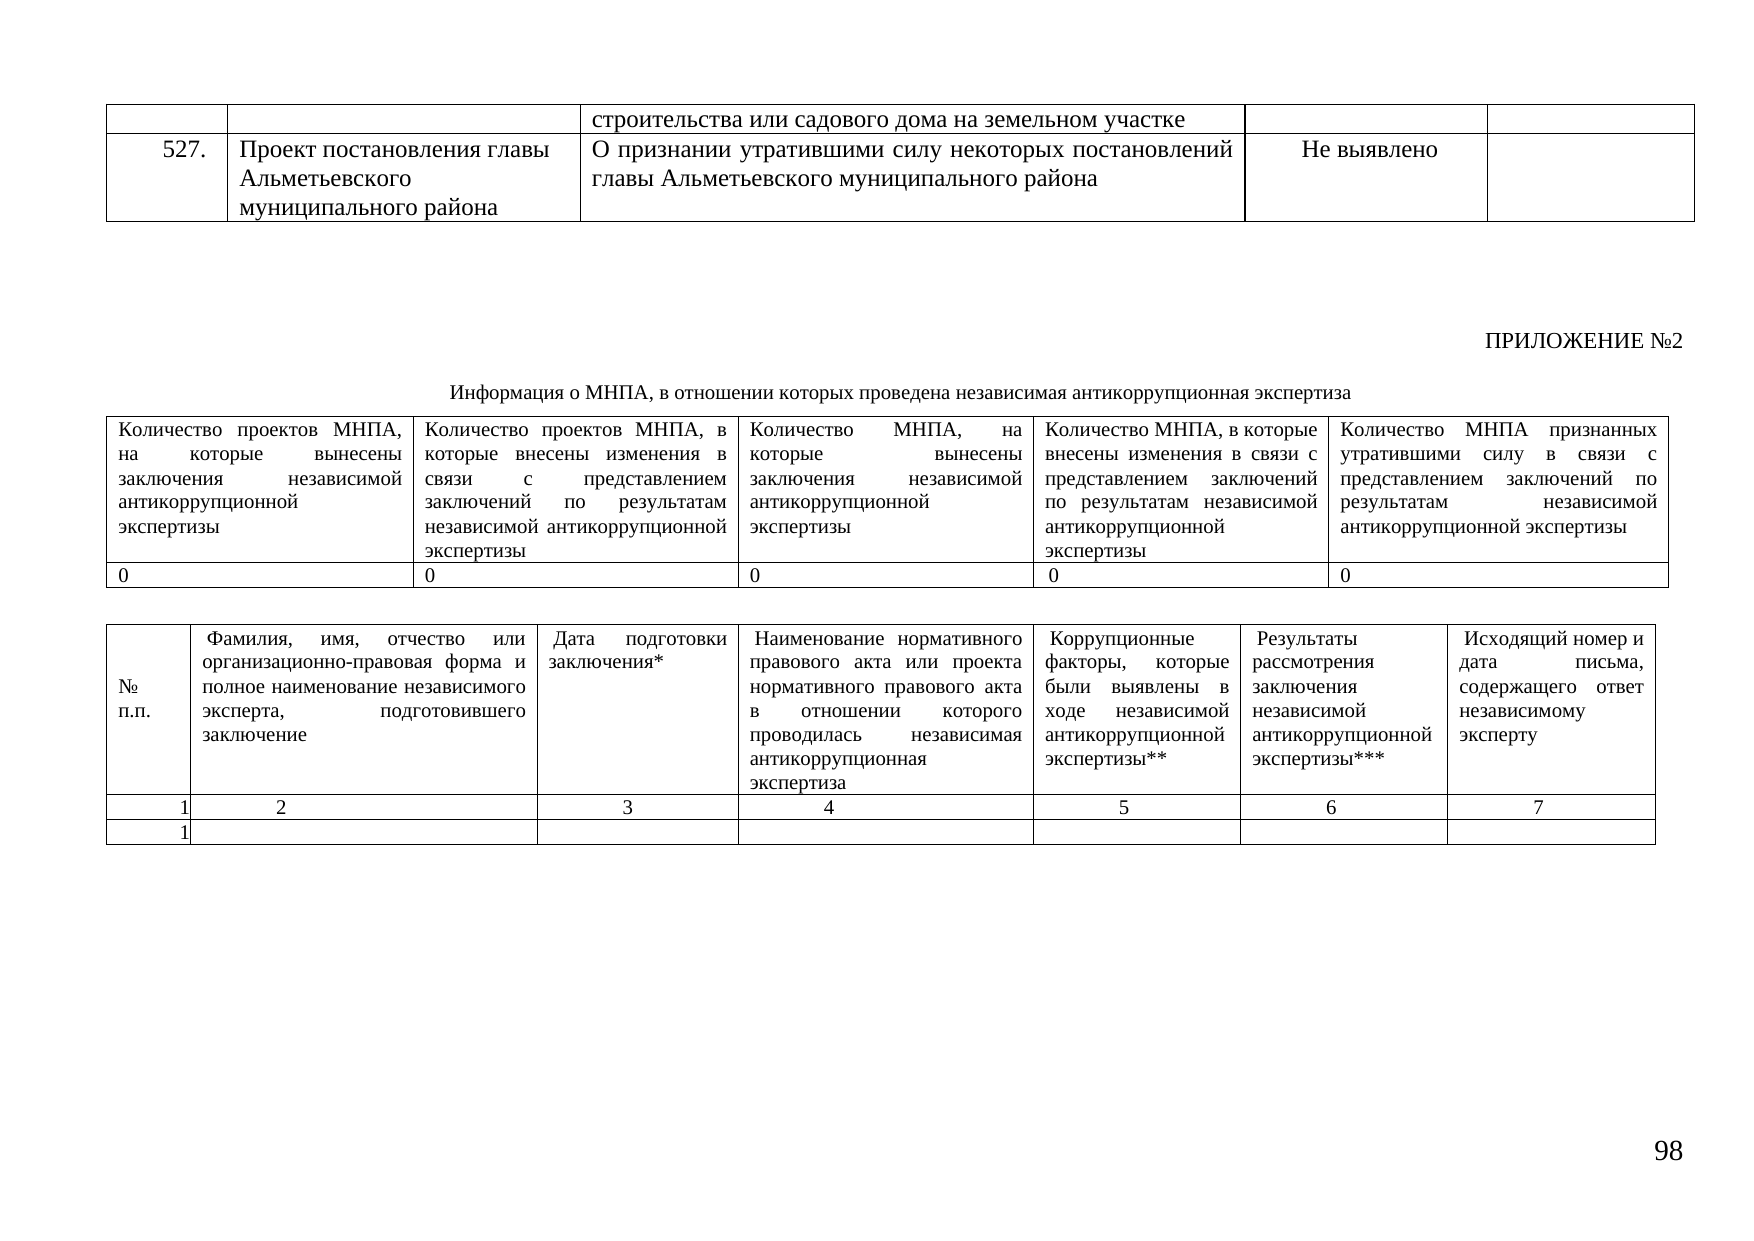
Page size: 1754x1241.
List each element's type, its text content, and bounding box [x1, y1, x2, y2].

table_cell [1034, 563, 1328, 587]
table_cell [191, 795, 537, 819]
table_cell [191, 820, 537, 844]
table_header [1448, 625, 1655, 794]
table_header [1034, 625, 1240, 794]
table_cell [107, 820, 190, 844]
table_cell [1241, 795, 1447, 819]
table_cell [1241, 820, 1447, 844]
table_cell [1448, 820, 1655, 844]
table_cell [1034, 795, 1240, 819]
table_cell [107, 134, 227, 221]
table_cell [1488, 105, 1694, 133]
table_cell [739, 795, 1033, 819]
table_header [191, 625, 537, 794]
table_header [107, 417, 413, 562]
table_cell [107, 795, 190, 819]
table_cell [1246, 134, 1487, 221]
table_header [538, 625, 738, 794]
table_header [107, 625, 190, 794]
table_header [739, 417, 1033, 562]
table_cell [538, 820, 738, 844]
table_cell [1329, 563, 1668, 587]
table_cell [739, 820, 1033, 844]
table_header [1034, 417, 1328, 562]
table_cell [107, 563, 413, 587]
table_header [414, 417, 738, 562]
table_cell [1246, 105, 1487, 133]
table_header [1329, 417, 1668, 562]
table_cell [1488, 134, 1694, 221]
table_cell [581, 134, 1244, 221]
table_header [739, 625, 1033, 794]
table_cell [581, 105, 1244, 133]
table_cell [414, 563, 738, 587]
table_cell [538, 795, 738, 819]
text Информация о МНПА, в отношении которых проведена независимая антикоррупционная экспертиза [118, 380, 1683, 404]
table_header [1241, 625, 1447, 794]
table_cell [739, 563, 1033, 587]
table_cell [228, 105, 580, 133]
text ПРИЛОЖЕНИЕ №2 [118, 327, 1683, 353]
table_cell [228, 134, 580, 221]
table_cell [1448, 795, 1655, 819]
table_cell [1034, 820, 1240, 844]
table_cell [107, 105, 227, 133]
